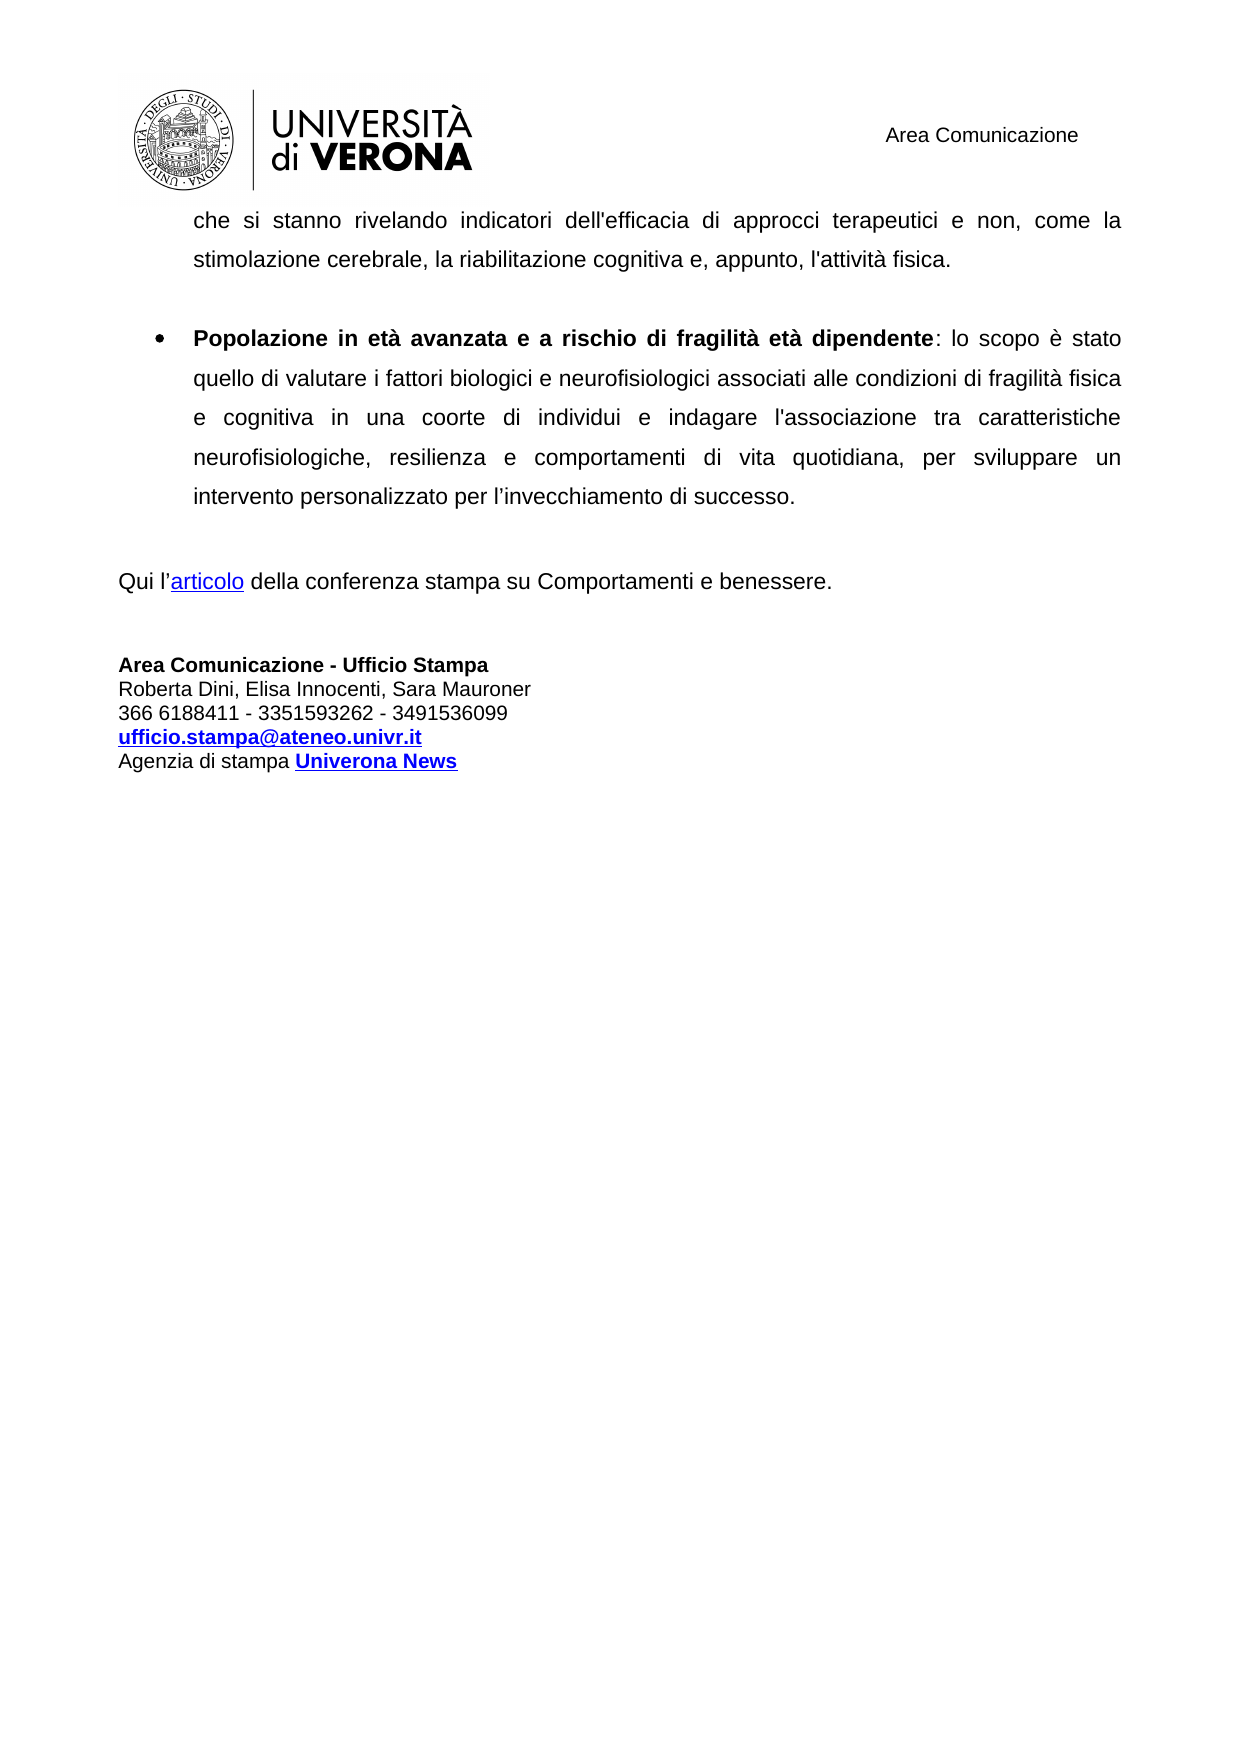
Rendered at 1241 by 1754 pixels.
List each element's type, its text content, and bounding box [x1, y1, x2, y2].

text Agenzia di stampa Univerona News [118, 749, 1122, 773]
list Popolazione in età avanzata e a rischio di fragilità età dipendente: lo scopo è stato quello di valutare i fattori biologici e neurofisiologici associati alle condizioni di fragilità fisica e cognitiva in una coorte di individui e indagare l'associazione tra caratteristiche neurofisiologiche, resilienza e comportamenti di vita quotidiana, per sviluppare un intervento personalizzato per l’invecchiamento di successo. [156, 325, 1122, 509]
picture [118, 73, 490, 207]
text Qui l’articolo della conferenza stampa su Comportamenti e benessere. [118, 568, 1122, 594]
text ufficio.stampa@ateneo.univr.it [118, 725, 1122, 749]
text 366 6188411 - 3351593262 - 3491536099 [118, 701, 1122, 725]
text Area Comunicazione - Ufficio Stampa [118, 653, 1122, 677]
text Roberta Dini, Elisa Innocenti, Sara Mauroner [118, 677, 1122, 701]
